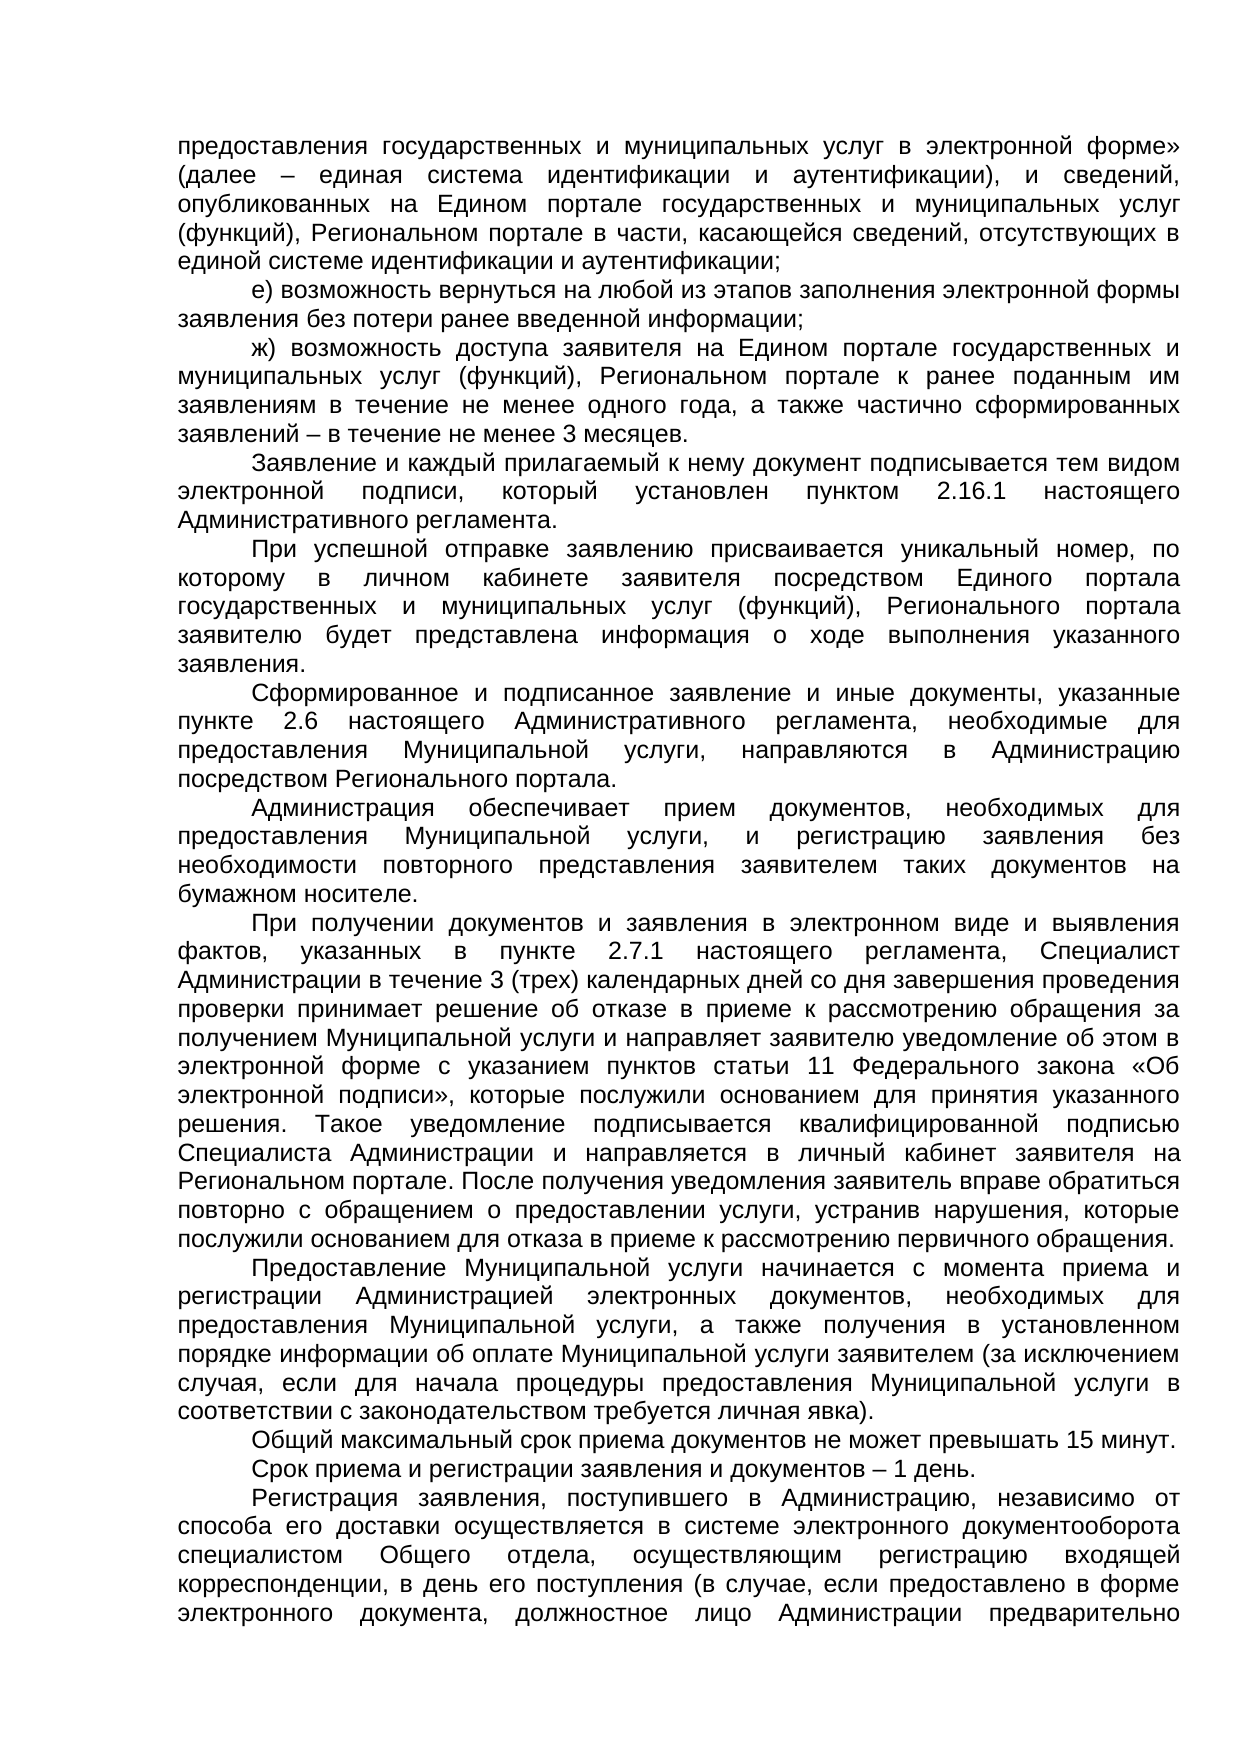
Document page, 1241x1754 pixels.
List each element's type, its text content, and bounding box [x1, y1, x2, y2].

text е) возможность вернуться на любой из этапов заполнения электронной формы заявления без потери ранее введенной информации; [177, 275, 1181, 333]
text При успешной отправке заявлению присваивается уникальный номер, по которому в личном кабинете заявителя посредством Единого портала государственных и муниципальных услуг (функций), Регионального портала заявителю будет представлена информация о ходе выполнения указанного заявления. [177, 534, 1181, 678]
text Администрация обеспечивает прием документов, необходимых для предоставления Муниципальной услуги, и регистрацию заявления без необходимости повторного представления заявителем таких документов на бумажном носителе. [177, 793, 1181, 908]
text Общий максимальный срок приема документов не может превышать 15 минут. [177, 1425, 1181, 1454]
text При получении документов и заявления в электронном виде и выявления фактов, указанных в пункте 2.7.1 настоящего регламента, Специалист Администрации в течение 3 (трех) календарных дней со дня завершения проведения проверки принимает решение об отказе в приеме к рассмотрению обращения за получением Муниципальной услуги и направляет заявителю уведомление об этом в электронной форме с указанием пунктов статьи 11 Федерального закона «Об электронной подписи», которые послужили основанием для принятия указанного решения. Такое уведомление подписывается квалифицированной подписью Специалиста Администрации и направляется в личный кабинет заявителя на Региональном портале. После получения уведомления заявитель вправе обратиться повторно с обращением о предоставлении услуги, устранив нарушения, которые послужили основанием для отказа в приеме к рассмотрению первичного обращения. [177, 908, 1181, 1253]
text Срок приема и регистрации заявления и документов – 1 день. [177, 1454, 1181, 1483]
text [177, 131, 1181, 275]
text Предоставление Муниципальной услуги начинается с момента приема и регистрации Администрацией электронных документов, необходимых для предоставления Муниципальной услуги, а также получения в установленном порядке информации об оплате Муниципальной услуги заявителем (за исключением случая, если для начала процедуры предоставления Муниципальной услуги в соответствии с законодательством требуется личная явка). [177, 1253, 1181, 1425]
text Сформированное и подписанное заявление и иные документы, указанные пункте 2.6 настоящего Административного регламента, необходимые для предоставления Муниципальной услуги, направляются в Администрацию посредством Регионального портала. [177, 678, 1181, 793]
text ж) возможность доступа заявителя на Едином портале государственных и муниципальных услуг (функций), Региональном портале к ранее поданным им заявлениям в течение не менее одного года, а также частично сформированных заявлений – в течение не менее 3 месяцев. [177, 333, 1181, 448]
text Заявление и каждый прилагаемый к нему документ подписывается тем видом электронной подписи, который установлен пунктом 2.16.1 настоящего Административного регламента. [177, 448, 1181, 534]
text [177, 1483, 1181, 1626]
